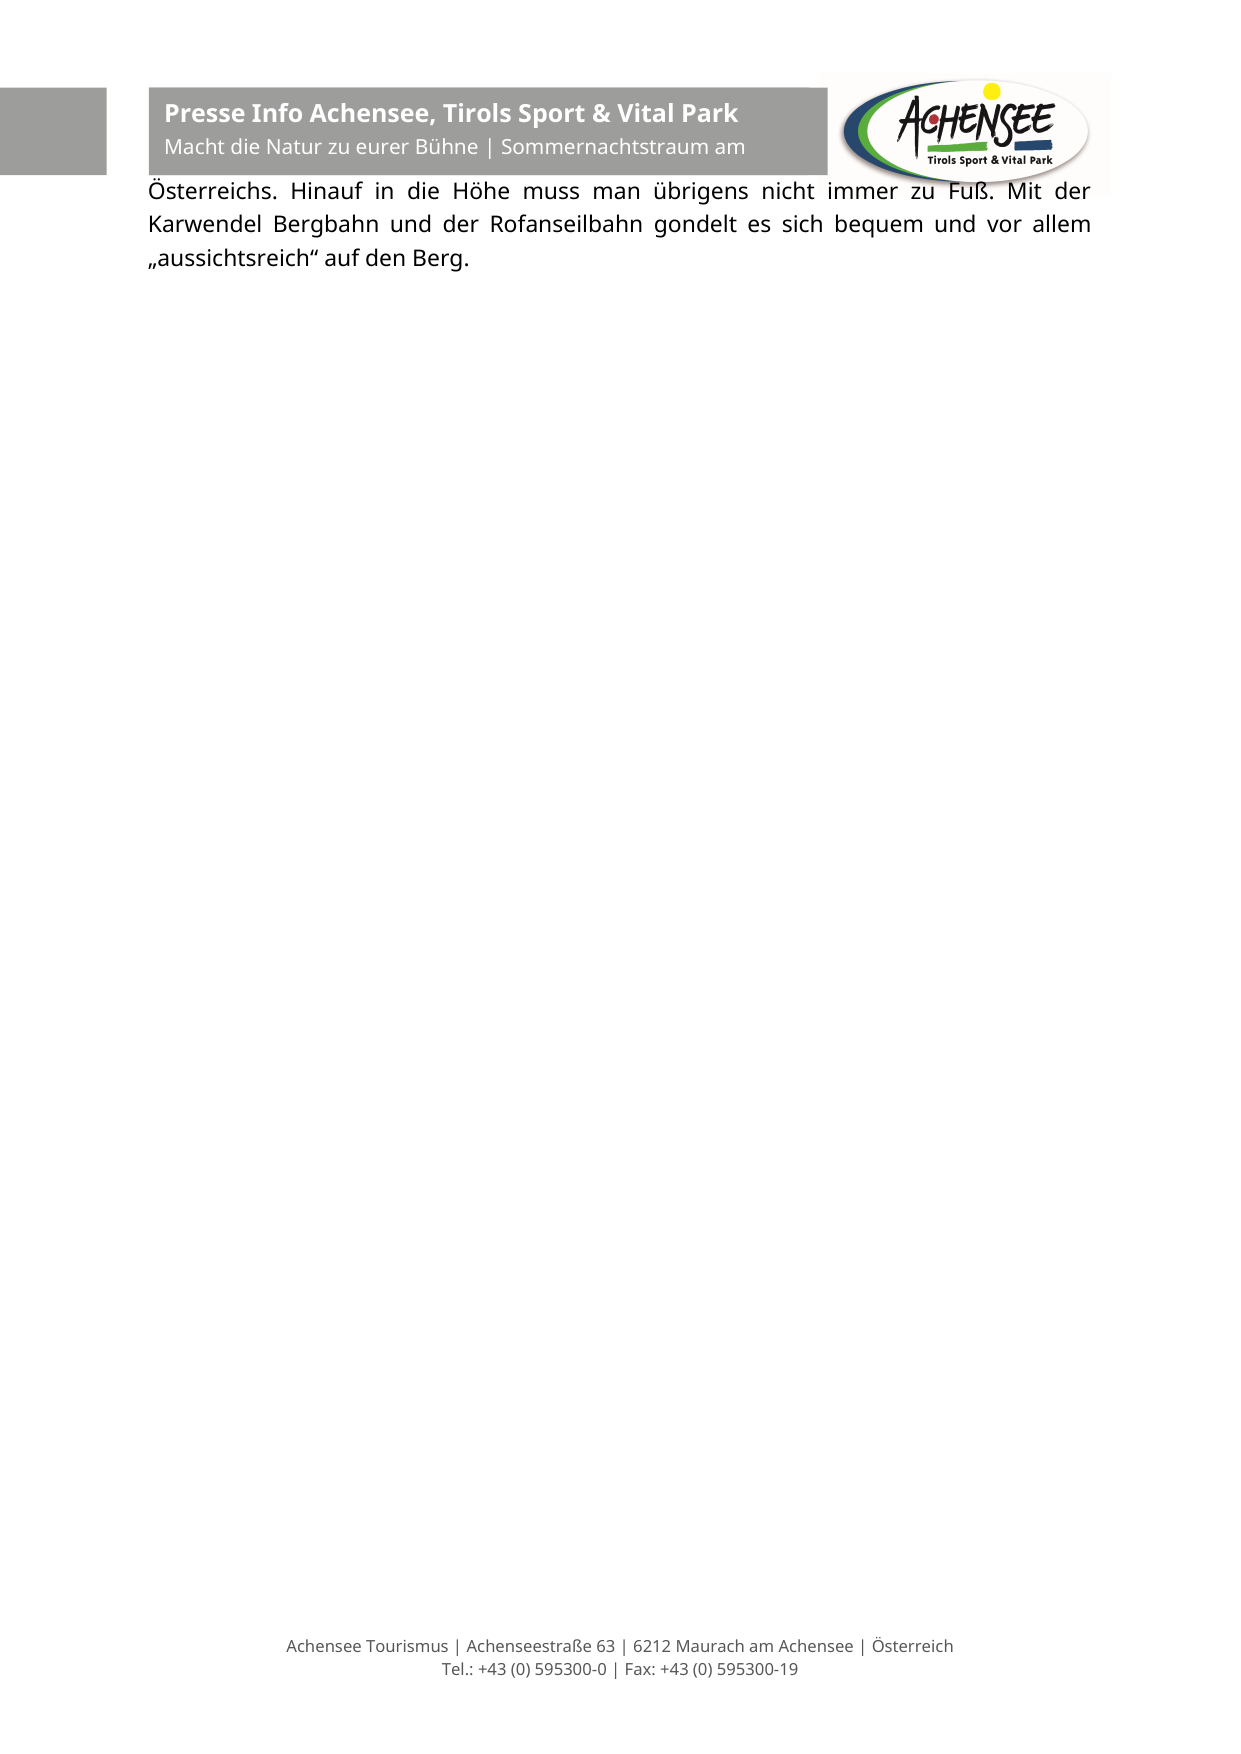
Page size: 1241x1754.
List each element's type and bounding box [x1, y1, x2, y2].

picture [817, 73, 1111, 196]
text [148, 174, 1093, 273]
